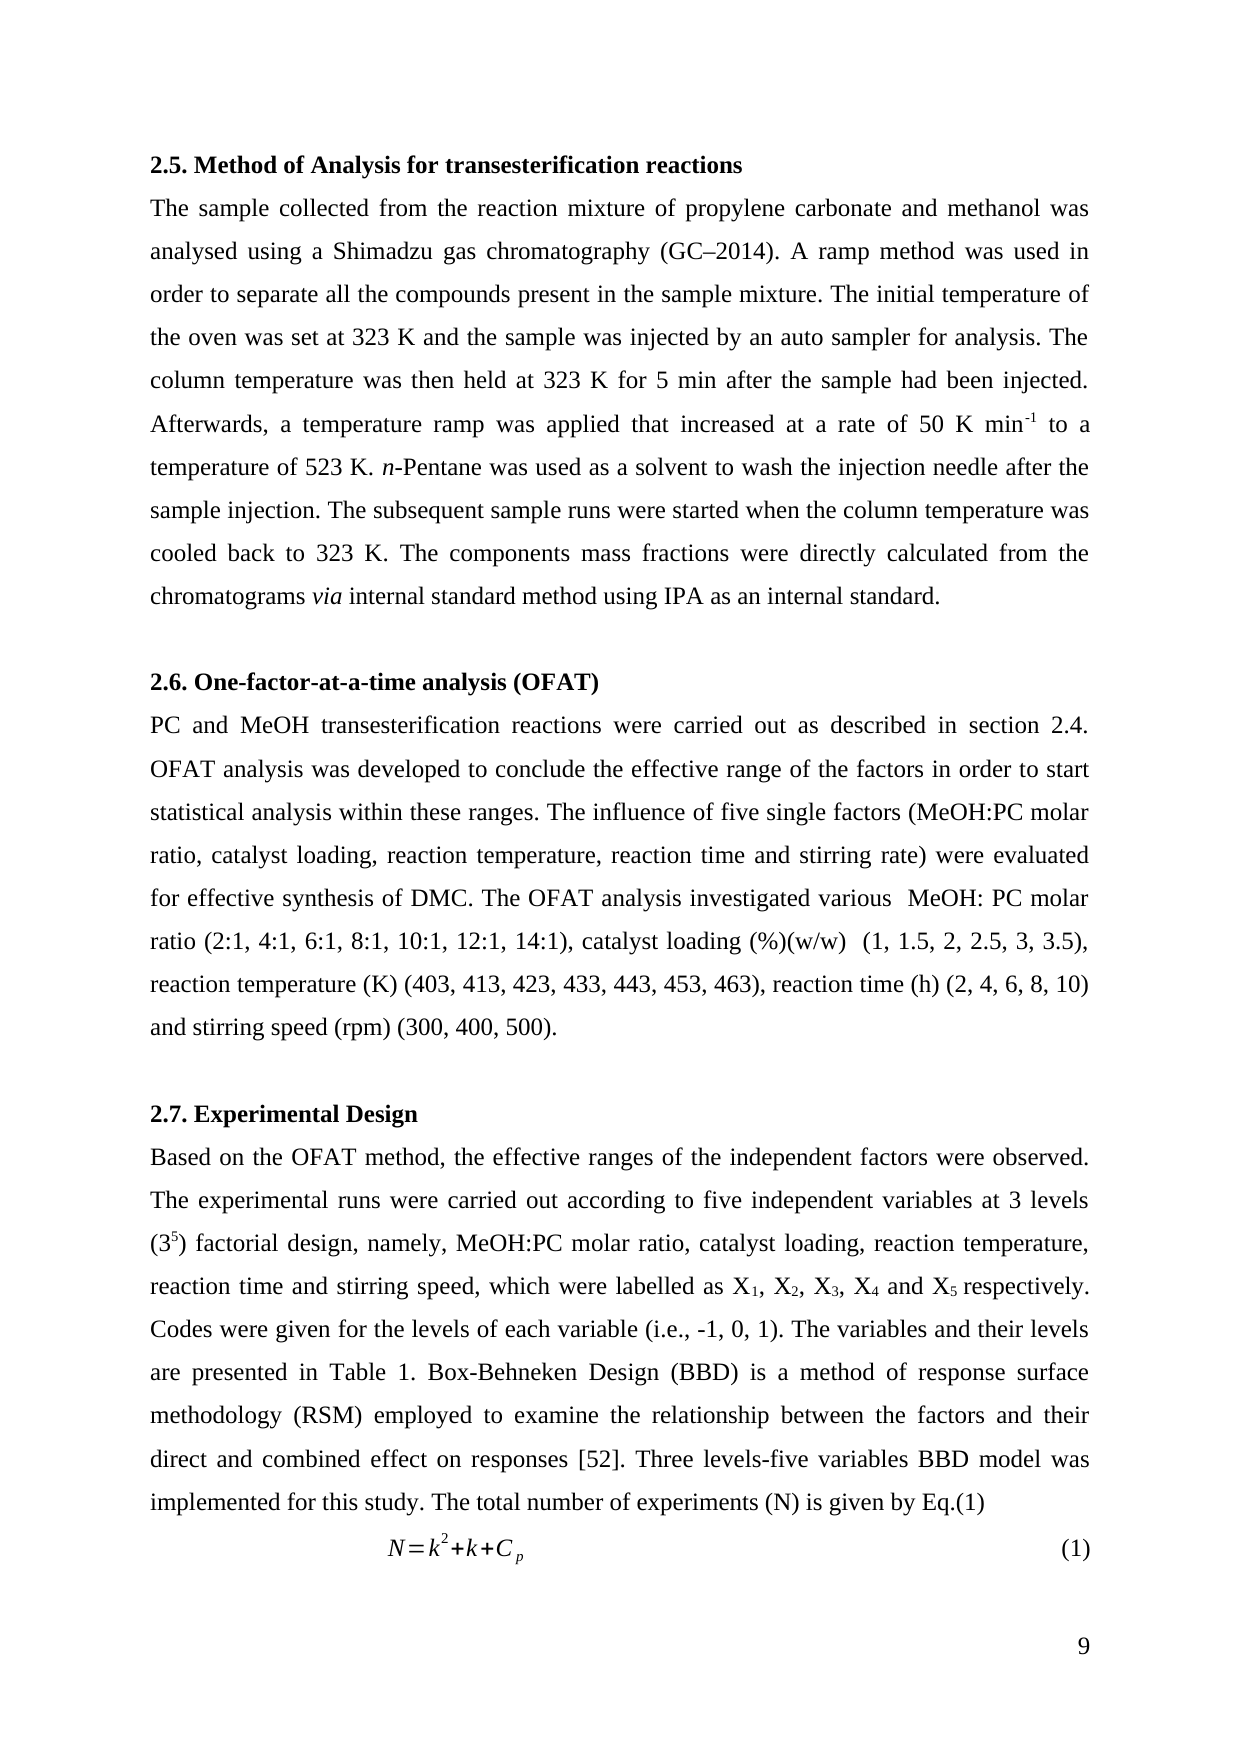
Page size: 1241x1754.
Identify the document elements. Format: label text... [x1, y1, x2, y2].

text 2.7. Experimental Design [150, 1099, 1090, 1127]
text 2.5. Method of Analysis for transesterification reactions [150, 150, 1090, 179]
text Based on the OFAT method, the effective ranges of the independent factors were observed. The experimental runs were carried out according to five independent variables at 3 levels (35) factorial design, namely, MeOH:PC molar ratio, catalyst loading, reaction temperature, reaction time and stirring speed, which were labelled as X1, X2, X3, X4 and X5 respectively. Codes were given for the levels of each variable (i.e., -1, 0, 1). The variables and their levels are presented in Table 1. Box-Behneken Design (BBD) is a method of response surface methodology (RSM) employed to examine the relationship between the factors and their direct and combined effect on responses [52]. Three levels-five variables BBD model was implemented for this study. The total number of experiments (N) is given by Eq.(1) [150, 1142, 1090, 1516]
text 2.6. One-factor-at-a-time analysis (OFAT) [150, 667, 1090, 696]
text The sample collected from the reaction mixture of propylene carbonate and methanol was analysed using a Shimadzu gas chromatography (GC–2014). A ramp method was used in order to separate all the compounds present in the sample mixture. The initial temperature of the oven was set at 323 K and the sample was injected by an auto sampler for analysis. The column temperature was then held at 323 K for 5 min after the sample had been injected. Afterwards, a temperature ramp was applied that increased at a rate of 50 K min-1 to a temperature of 523 K. n-Pentane was used as a solvent to wash the injection needle after the sample injection. The subsequent sample runs were started when the column temperature was cooled back to 323 K. The components mass fractions were directly calculated from the chromatograms via internal standard method using IPA as an internal standard. [150, 193, 1090, 610]
text (1) [150, 1530, 1090, 1565]
text PC and MeOH transesterification reactions were carried out as described in section 2.4. OFAT analysis was developed to conclude the effective range of the factors in order to start statistical analysis within these ranges. The influence of five single factors (MeOH:PC molar ratio, catalyst loading, reaction temperature, reaction time and stirring rate) were evaluated for effective synthesis of DMC. The OFAT analysis investigated various MeOH: PC molar ratio (2:1, 4:1, 6:1, 8:1, 10:1, 12:1, 14:1), catalyst loading (%)(w/w) (1, 1.5, 2, 2.5, 3, 3.5), reaction temperature (K) (403, 413, 423, 433, 443, 453, 463), reaction time (h) (2, 4, 6, 8, 10) and stirring speed (rpm) (300, 400, 500). [150, 711, 1090, 1041]
